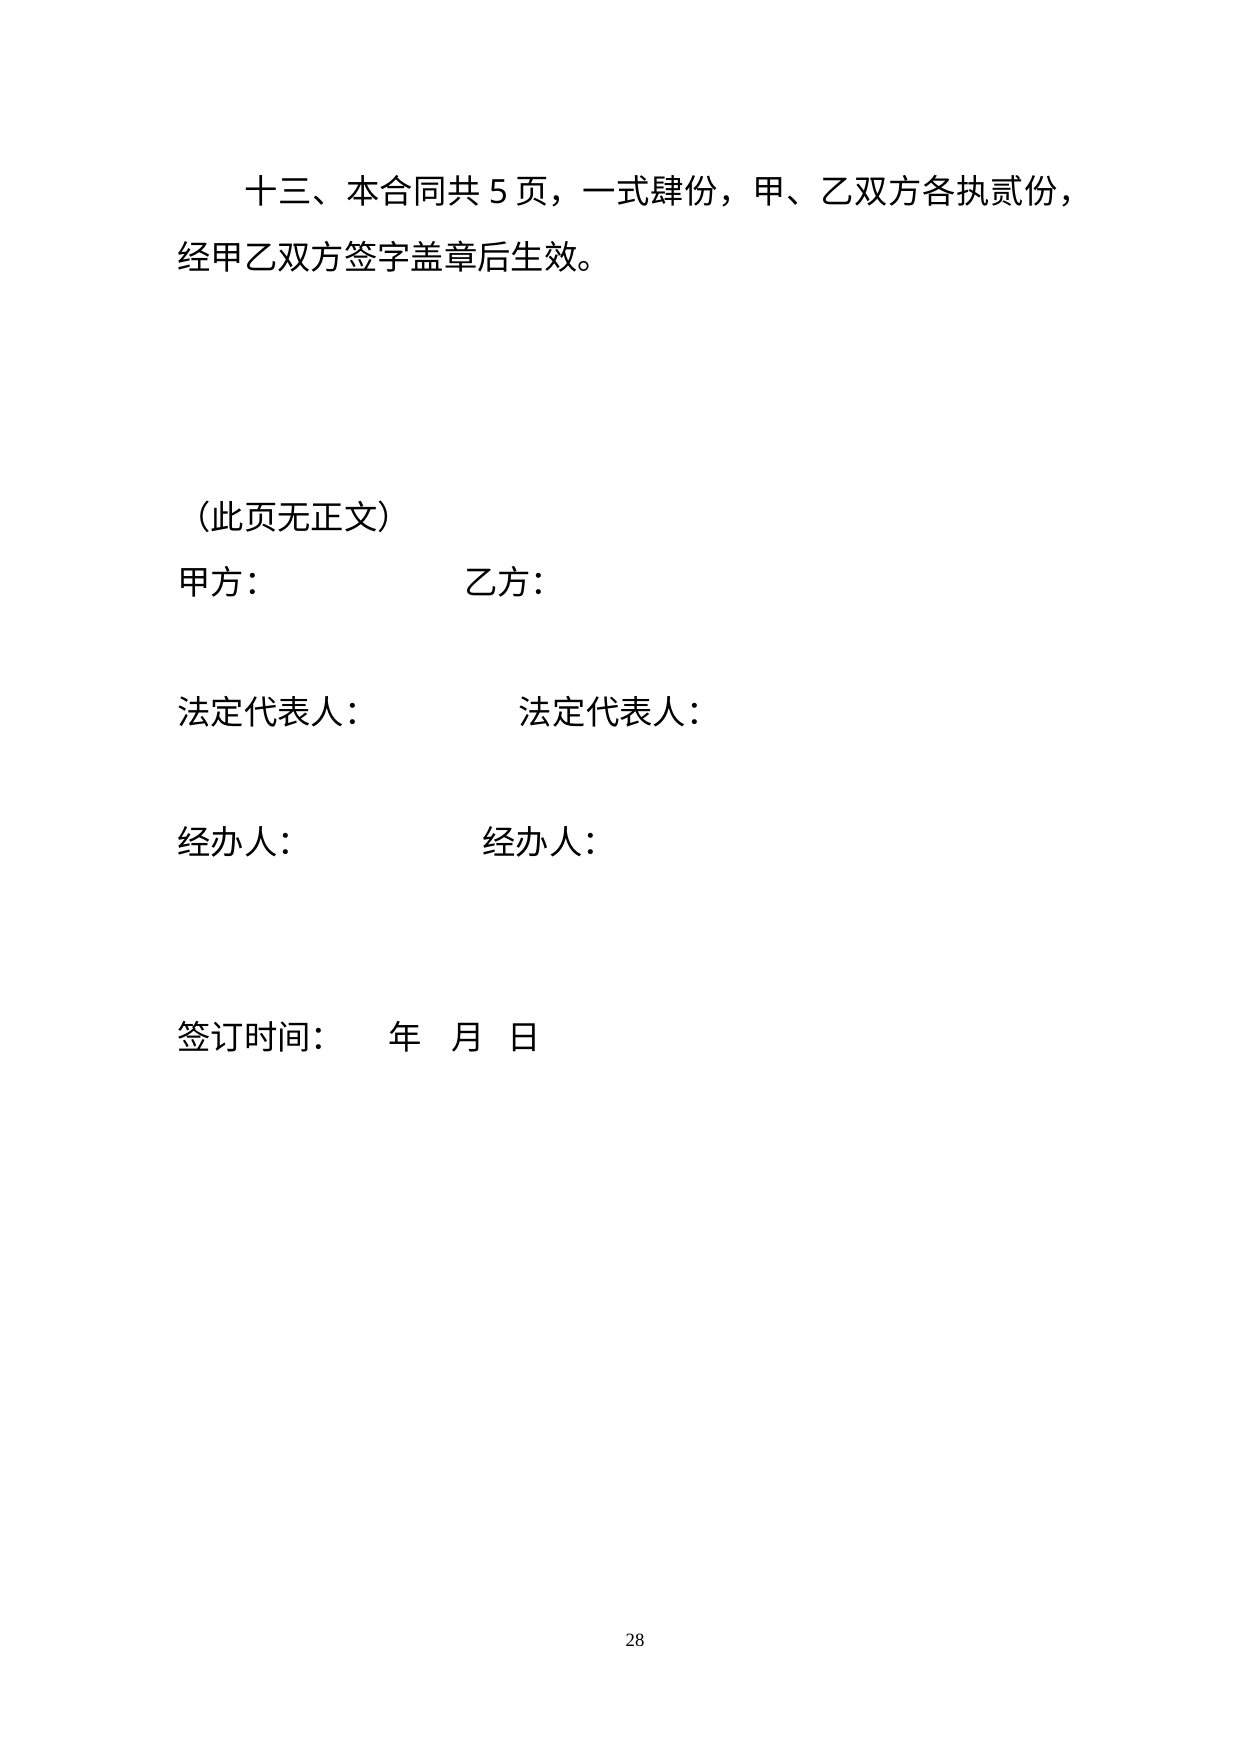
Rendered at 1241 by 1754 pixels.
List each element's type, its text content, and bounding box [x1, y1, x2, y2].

text 签订时间： 年 月 日 [177, 1002, 1092, 1067]
text 法定代表人： 法定代表人： [177, 677, 1092, 742]
text 十三、本合同共5页，一式肆份，甲、乙双方各执贰份，经甲乙双方签字盖章后生效。 [177, 157, 1092, 287]
text 甲方： 乙方： [177, 547, 1092, 612]
text 经办人： 经办人： [177, 807, 1092, 872]
text （此页无正文） [177, 482, 1092, 547]
